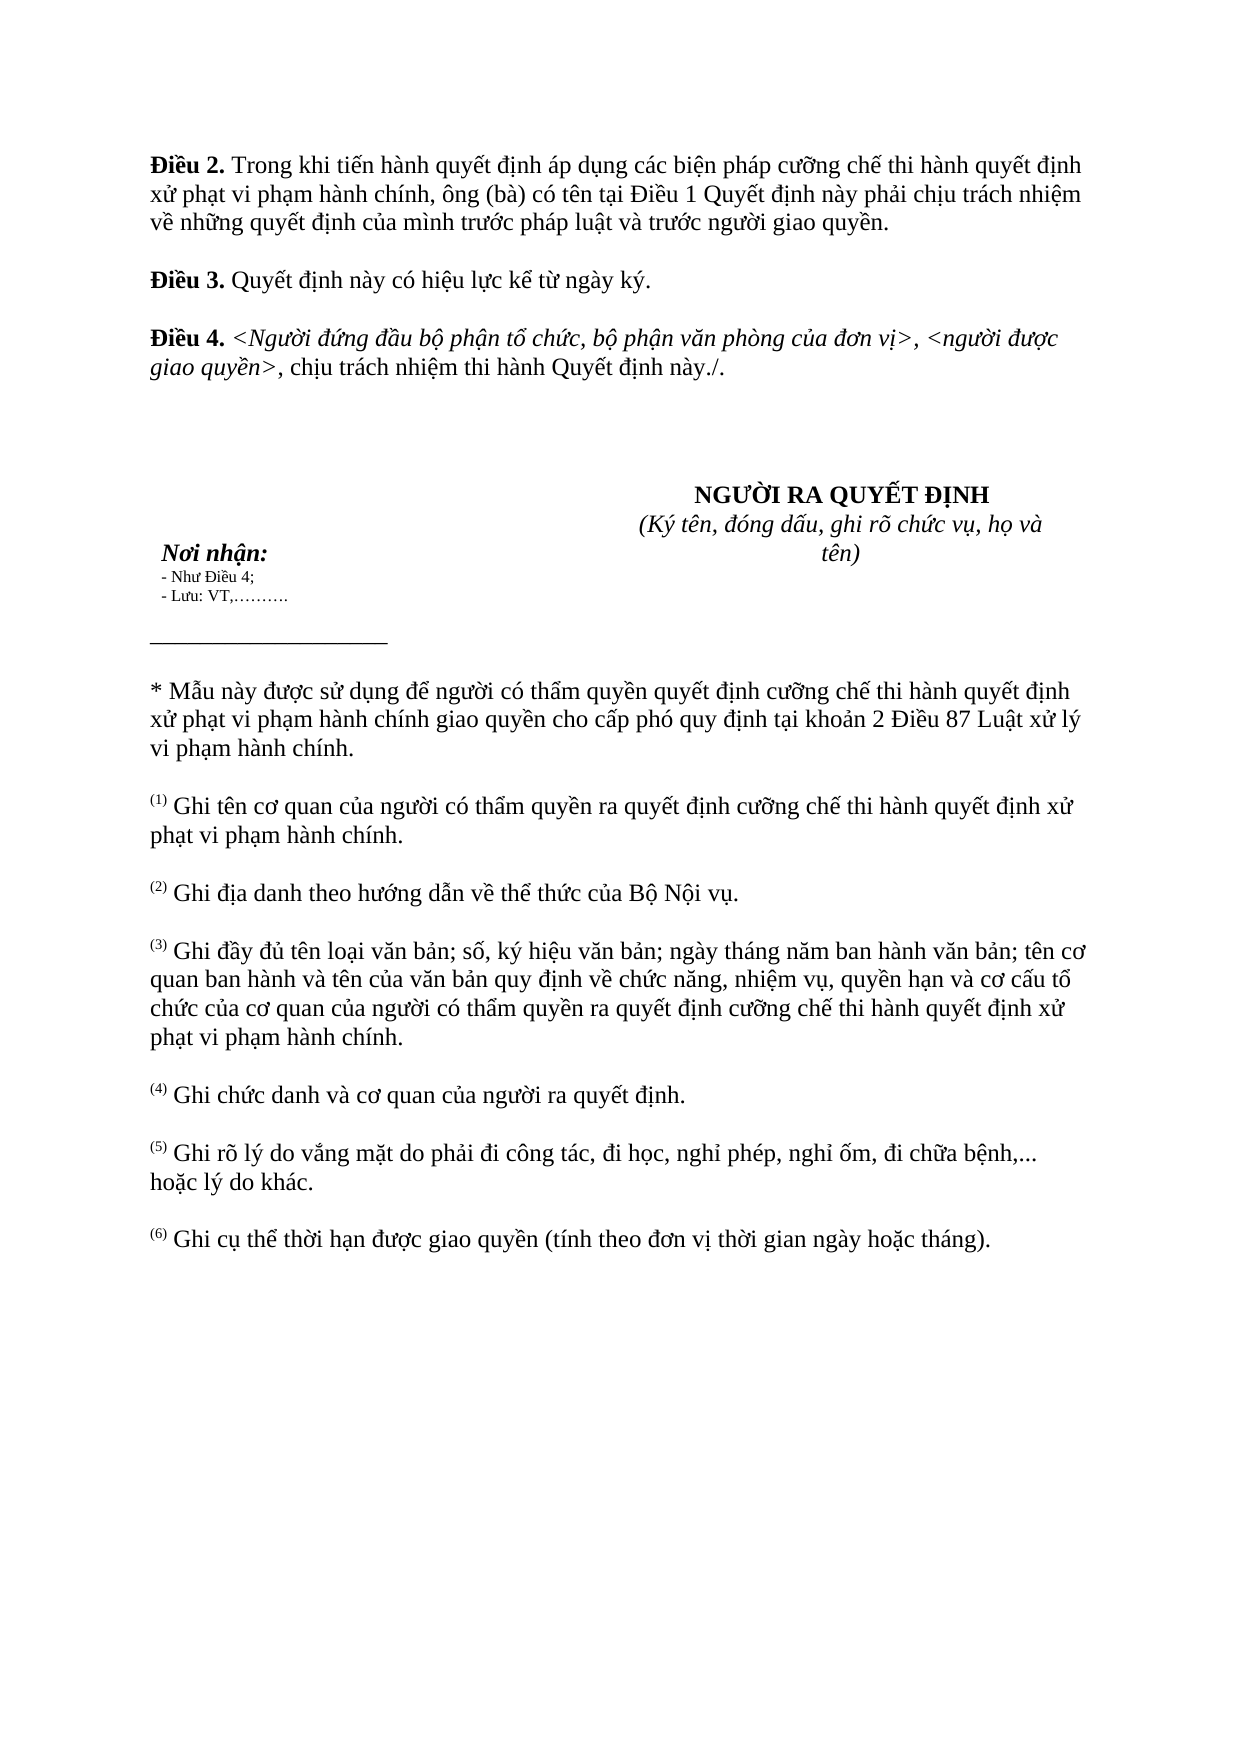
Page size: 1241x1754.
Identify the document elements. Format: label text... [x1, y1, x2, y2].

text Điều 2. Trong khi tiến hành quyết định áp dụng các biện pháp cưỡng chế thi hành quyết định xử phạt vi phạm hành chính, ông (bà) có tên tại Điều 1 Quyết định này phải chịu trách nhiệm về những quyết định của mình trước pháp luật và trước người giao quyền. [150, 150, 1090, 236]
table_header Nơi nhận: - Như Điều 4; - Lưu: VT,………. [150, 468, 611, 605]
text ___________________ [150, 618, 1090, 647]
text (4) Ghi chức danh và cơ quan của người ra quyết định. [150, 1080, 1090, 1109]
text (1) Ghi tên cơ quan của người có thẩm quyền ra quyết định cưỡng chế thi hành quyết định xử phạt vi phạm hành chính. [150, 791, 1090, 849]
text Điều 4. <Người đứng đầu bộ phận tổ chức, bộ phận văn phòng của đơn vị>, <người được giao quyền>, chịu trách nhiệm thi hành Quyết định này./. [150, 323, 1090, 381]
text (3) Ghi đầy đủ tên loại văn bản; số, ký hiệu văn bản; ngày tháng năm ban hành văn bản; tên cơ quan ban hành và tên của văn bản quy định về chức năng, nhiệm vụ, quyền hạn và cơ cấu tổ chức của cơ quan của người có thẩm quyền ra quyết định cưỡng chế thi hành quyết định xử phạt vi phạm hành chính. [150, 936, 1090, 1051]
text (6) Ghi cụ thể thời hạn được giao quyền (tính theo đơn vị thời gian ngày hoặc tháng). [150, 1224, 1090, 1253]
text Điều 3. Quyết định này có hiệu lực kể từ ngày ký. [150, 265, 1090, 294]
text * Mẫu này được sử dụng để người có thẩm quyền quyết định cưỡng chế thi hành quyết định xử phạt vi phạm hành chính giao quyền cho cấp phó quy định tại khoản 2 Điều 87 Luật xử lý vi phạm hành chính. [150, 676, 1090, 762]
text (5) Ghi rõ lý do vắng mặt do phải đi công tác, đi học, nghỉ phép, nghỉ ốm, đi chữa bệnh,... hoặc lý do khác. [150, 1138, 1090, 1195]
table_header NGƯỜI RA QUYẾT ĐỊNH (Ký tên, đóng dấu, ghi rõ chức vụ, họ và tên) [611, 468, 1072, 605]
text (2) Ghi địa danh theo hướng dẫn về thể thức của Bộ Nội vụ. [150, 878, 1090, 907]
